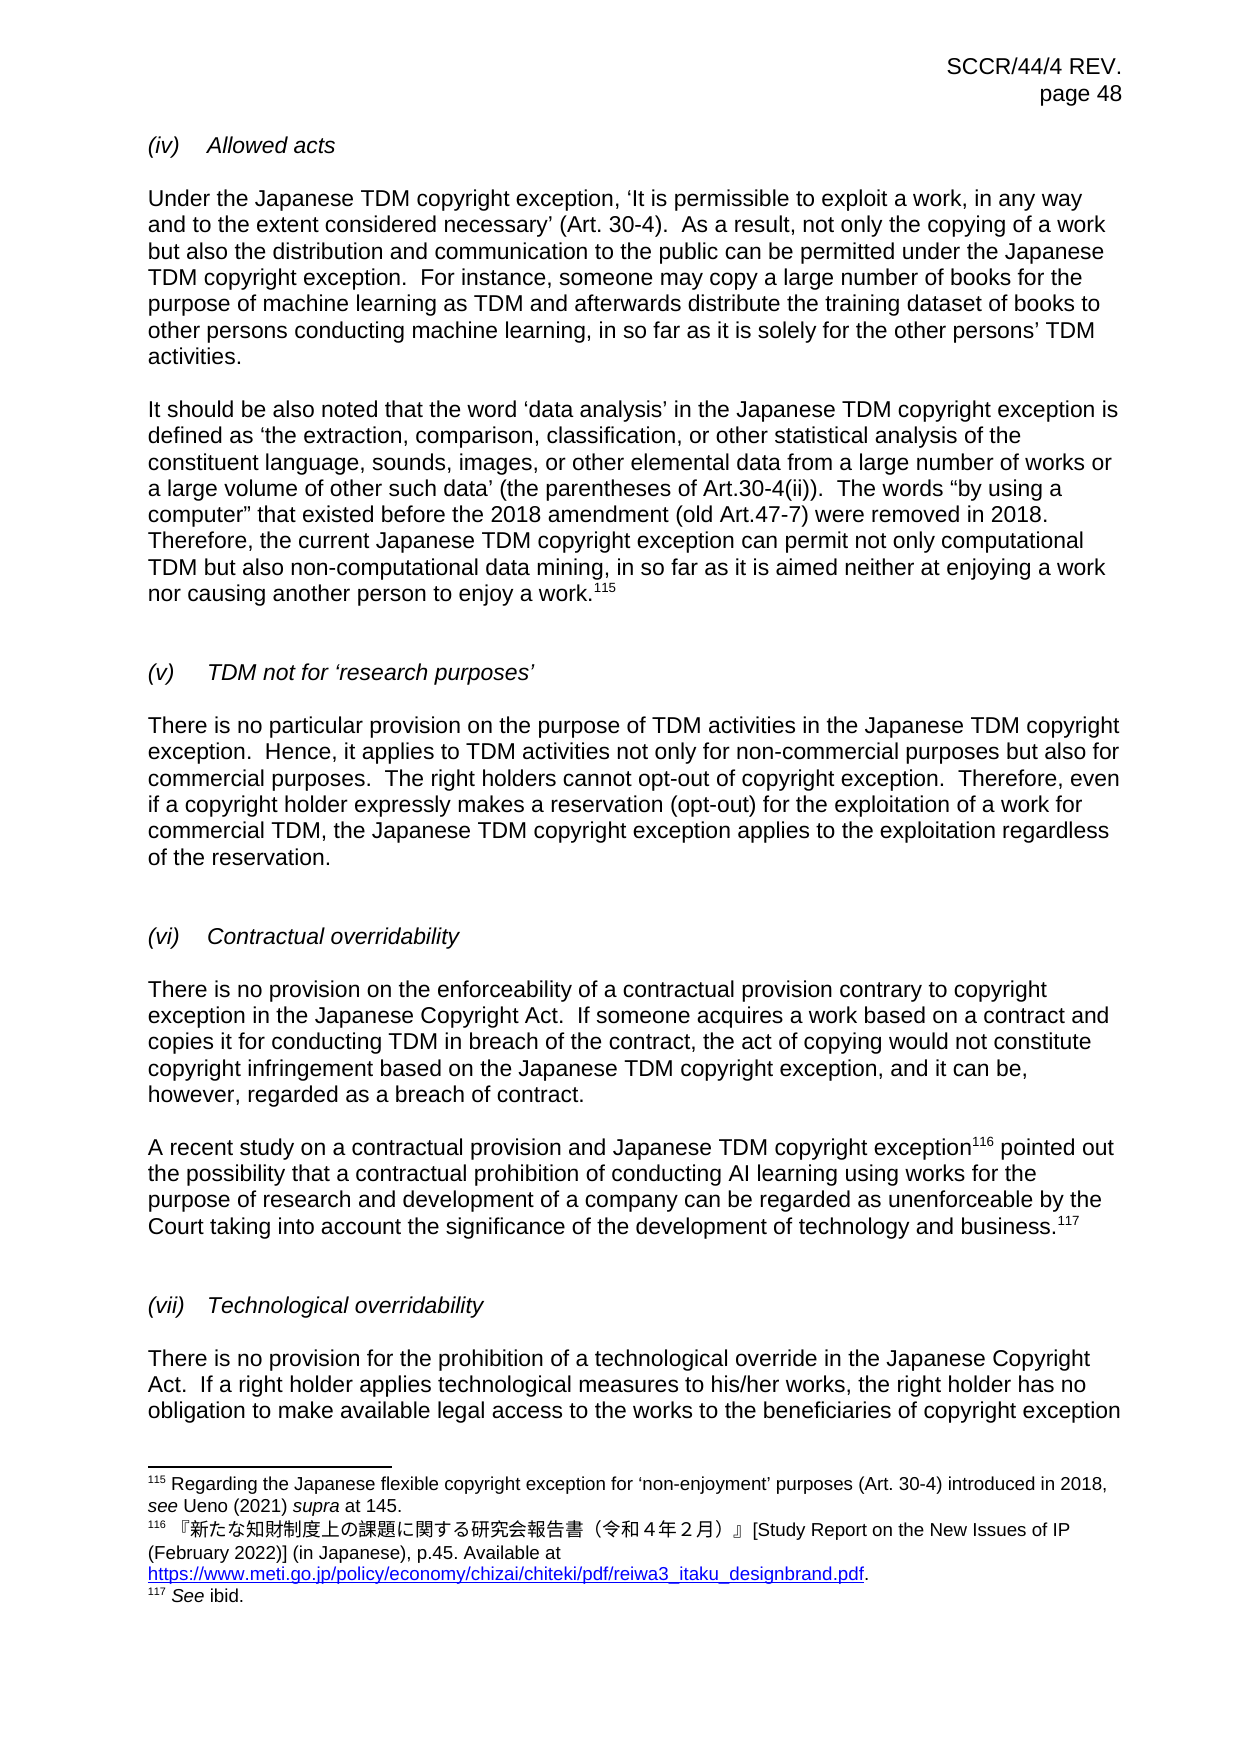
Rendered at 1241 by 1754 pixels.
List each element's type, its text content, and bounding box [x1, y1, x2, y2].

text (vi) Contractual overridability [148, 923, 1122, 949]
text (iv) Allowed acts [148, 132, 1122, 158]
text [148, 1344, 1122, 1423]
text A recent study on a contractual provision and Japanese TDM copyright exception pointed out the possibility that a contractual prohibition of conducting AI learning using works for the purpose of research and development of a company can be regarded as unenforceable by the Court taking into account the significance of the development of technology and business. [148, 1134, 1122, 1239]
text Under the Japanese TDM copyright exception, ‘It is permissible to exploit a work, in any way and to the extent considered necessary’ (Art. 30-4). As a result, not only the copying of a work but also the distribution and communication to the public can be permitted under the Japanese TDM copyright exception. For instance, someone may copy a large number of books for the purpose of machine learning as TDM and afterwards distribute the training dataset of books to other persons conducting machine learning, in so far as it is solely for the other persons’ TDM activities. [148, 185, 1122, 369]
text (v) TDM not for ‘research purposes’ [148, 659, 1122, 686]
text There is no particular provision on the purpose of TDM activities in the Japanese TDM copyright exception. Hence, it applies to TDM activities not only for non-commercial purposes but also for commercial purposes. The right holders cannot opt-out of copyright exception. Therefore, even if a copyright holder expressly makes a reservation (opt-out) for the exploitation of a work for commercial TDM, the Japanese TDM copyright exception applies to the exploitation regardless of the reservation. [148, 712, 1122, 870]
text It should be also noted that the word ‘data analysis’ in the Japanese TDM copyright exception is defined as ‘the extraction, comparison, classification, or other statistical analysis of the constituent language, sounds, images, or other elemental data from a large number of works or a large volume of other such data’ (the parentheses of Art.30-4(ii)). The words “by using a computer” that existed before the 2018 amendment (old Art.47-7) were removed in 2018. Therefore, the current Japanese TDM copyright exception can permit not only computational TDM but also non-computational data mining, in so far as it is aimed neither at enjoying a work nor causing another person to enjoy a work. [148, 396, 1122, 607]
text (vii) Technological overridability [148, 1292, 1122, 1318]
text There is no provision on the enforceability of a contractual provision contrary to copyright exception in the Japanese Copyright Act. If someone acquires a work based on a contract and copies it for conducting TDM in breach of the contract, the act of copying would not constitute copyright infringement based on the Japanese TDM copyright exception, and it can be, however, regarded as a breach of contract. [148, 976, 1122, 1107]
